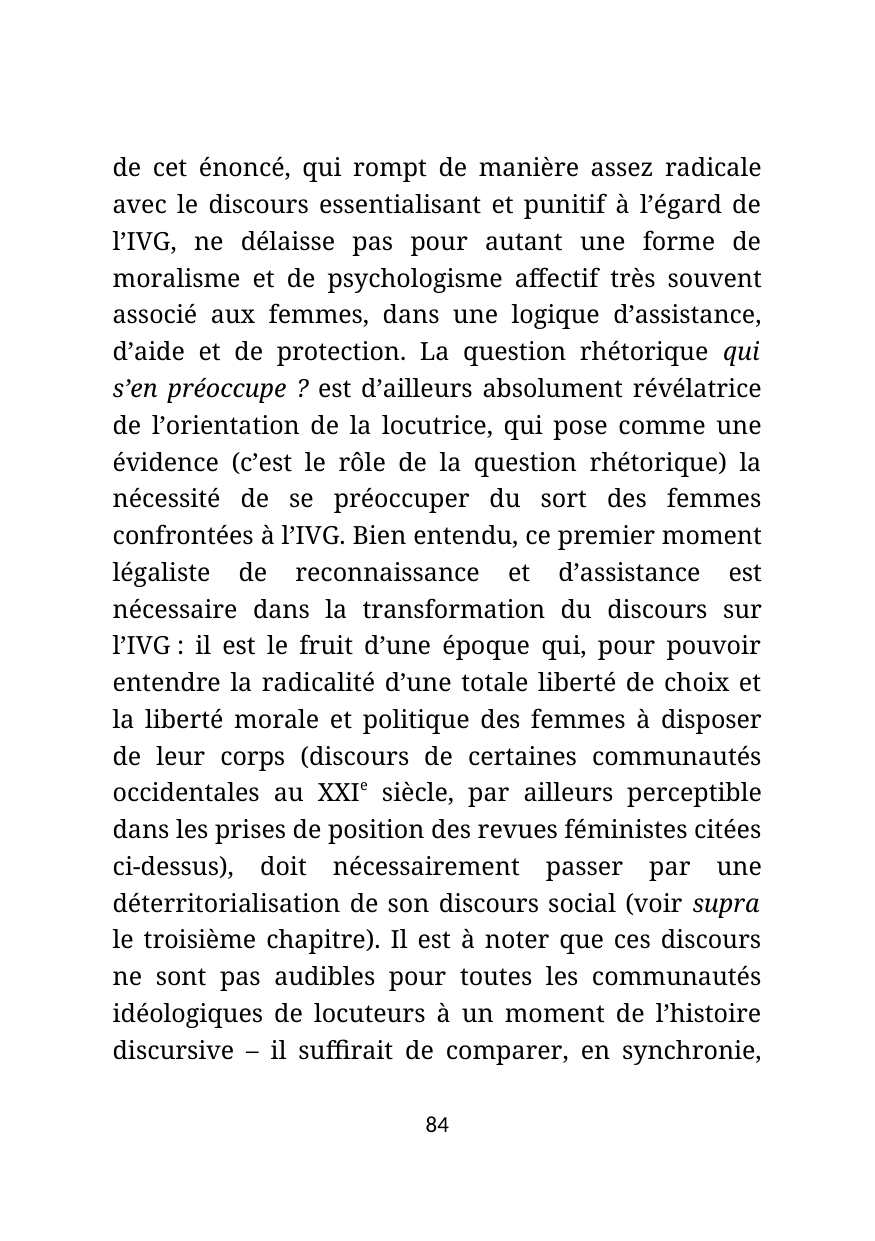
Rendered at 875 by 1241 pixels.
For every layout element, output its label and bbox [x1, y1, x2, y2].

text [112, 150, 762, 1067]
